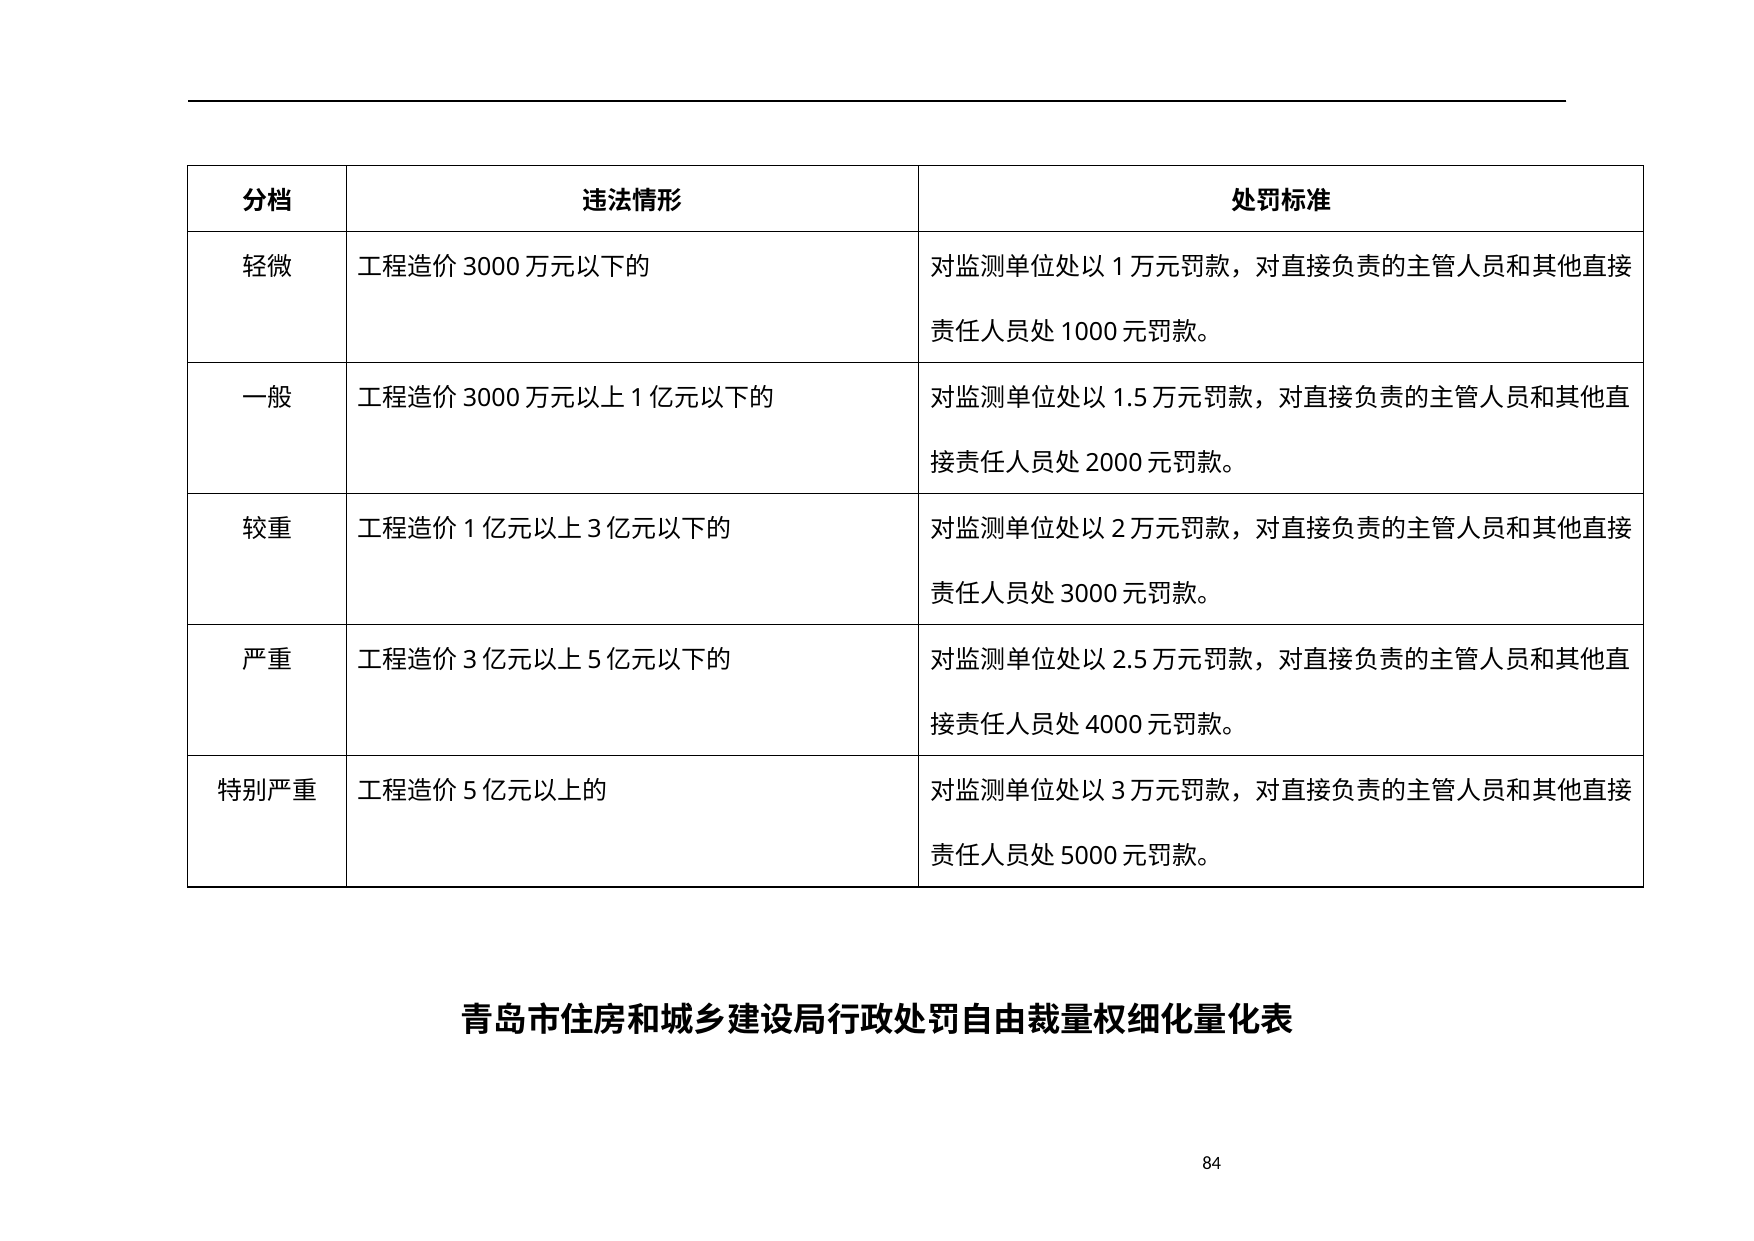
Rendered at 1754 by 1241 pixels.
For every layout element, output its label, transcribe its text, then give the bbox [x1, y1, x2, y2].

table_cell 对监测单位处以1万元罚款，对直接负责的主管人员和其他直接责任人员处1000元罚款。 [919, 232, 1643, 362]
table_cell 工程造价3000万元以上1亿元以下的 [347, 363, 918, 493]
table_cell 工程造价3亿元以上5亿元以下的 [347, 625, 918, 755]
text 青岛市住房和城乡建设局行政处罚自由裁量权细化量化表 [187, 985, 1566, 1050]
table_cell 工程造价1亿元以上3亿元以下的 [347, 494, 918, 624]
table_cell 对监测单位处以2万元罚款，对直接负责的主管人员和其他直接责任人员处3000元罚款。 [919, 494, 1643, 624]
table_cell 分档 [188, 166, 346, 231]
table_cell 特别严重 [188, 756, 346, 886]
table_cell 对监测单位处以2.5万元罚款，对直接负责的主管人员和其他直接责任人员处4000元罚款。 [919, 625, 1643, 755]
table_cell 违法情形 [347, 166, 918, 231]
table_cell 处罚标准 [919, 166, 1643, 231]
table_cell 轻微 [188, 232, 346, 362]
table_cell 对监测单位处以3万元罚款，对直接负责的主管人员和其他直接责任人员处5000元罚款。 [919, 756, 1643, 886]
table_cell 工程造价3000万元以下的 [347, 232, 918, 362]
table_cell 较重 [188, 494, 346, 624]
table_cell 对监测单位处以1.5万元罚款，对直接负责的主管人员和其他直接责任人员处2000元罚款。 [919, 363, 1643, 493]
table_cell 严重 [188, 625, 346, 755]
table_cell 一般 [188, 363, 346, 493]
table_cell 工程造价5亿元以上的 [347, 756, 918, 886]
